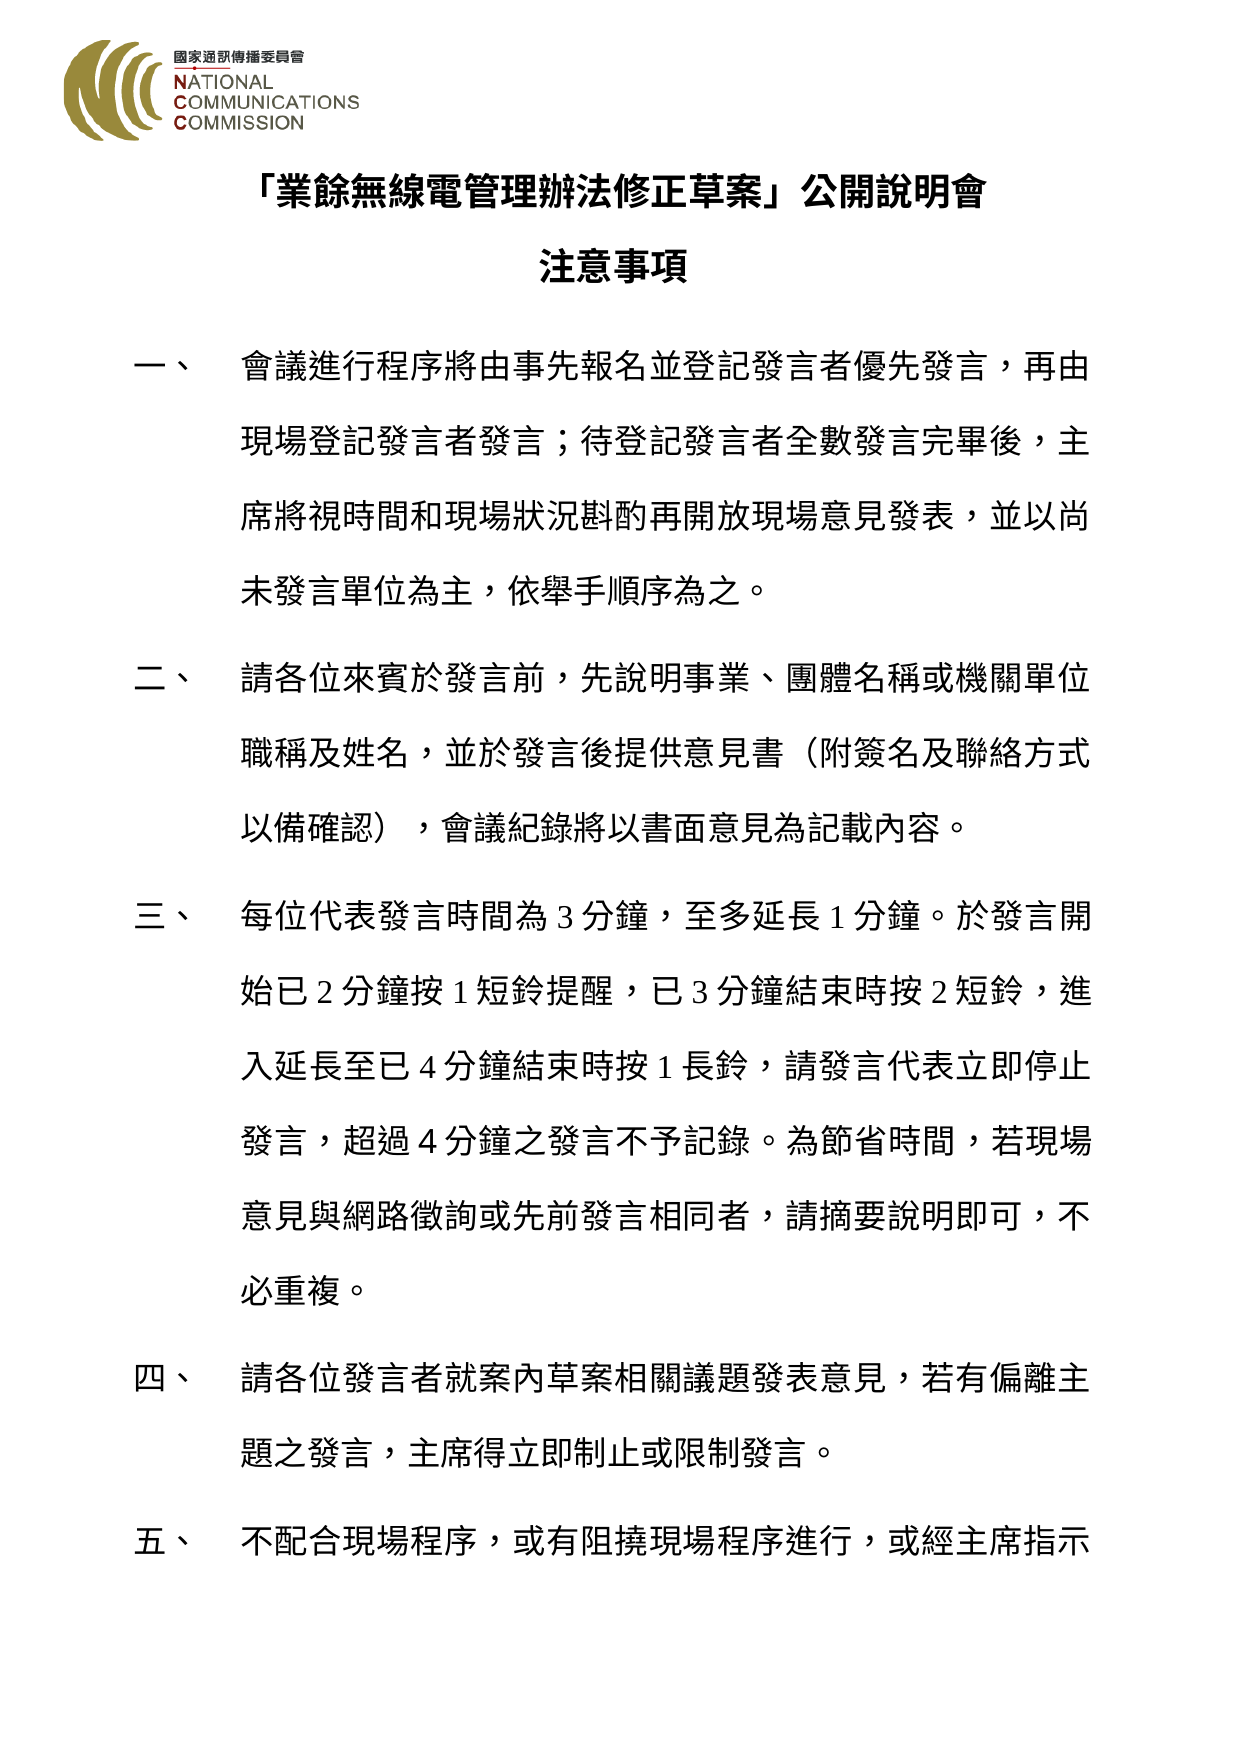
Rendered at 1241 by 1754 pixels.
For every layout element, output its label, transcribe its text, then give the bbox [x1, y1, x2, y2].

list 請各位發言者就案內草案相關議題發表意見，若有偏離主題之發言，主席得立即制止或限制發言。 [133, 1339, 1093, 1489]
text 「業餘無線電管理辦法修正草案」公開說明會 [133, 151, 1093, 226]
list 會議進行程序將由事先報名並登記發言者優先發言，再由現場登記發言者發言；待登記發言者全數發言完畢後，主席將視時間和現場狀況斟酌再開放現場意見發表，並以尚未發言單位為主，依舉手順序為之。 [133, 326, 1093, 626]
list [133, 1501, 1093, 1576]
list 請各位來賓於發言前，先說明事業、團體名稱或機關單位、職稱及姓名，並於發言後提供意見書（附簽名及聯絡方式以備確認），會議紀錄將以書面意見為記載內容。 [133, 639, 1093, 864]
list 每位代表發言時間為3分鐘，至多延長1分鐘。於發言開始已2分鐘按1短鈴提醒，已3分鐘結束時按2短鈴，進入延長至已4分鐘結束時按1長鈴，請發言代表立即停止發言，超過4分鐘之發言不予記錄。為節省時間，若現場意見與網路徵詢或先前發言相同者，請摘要說明即可，不必重複。 [133, 876, 1093, 1326]
text 注意事項 [133, 226, 1093, 301]
